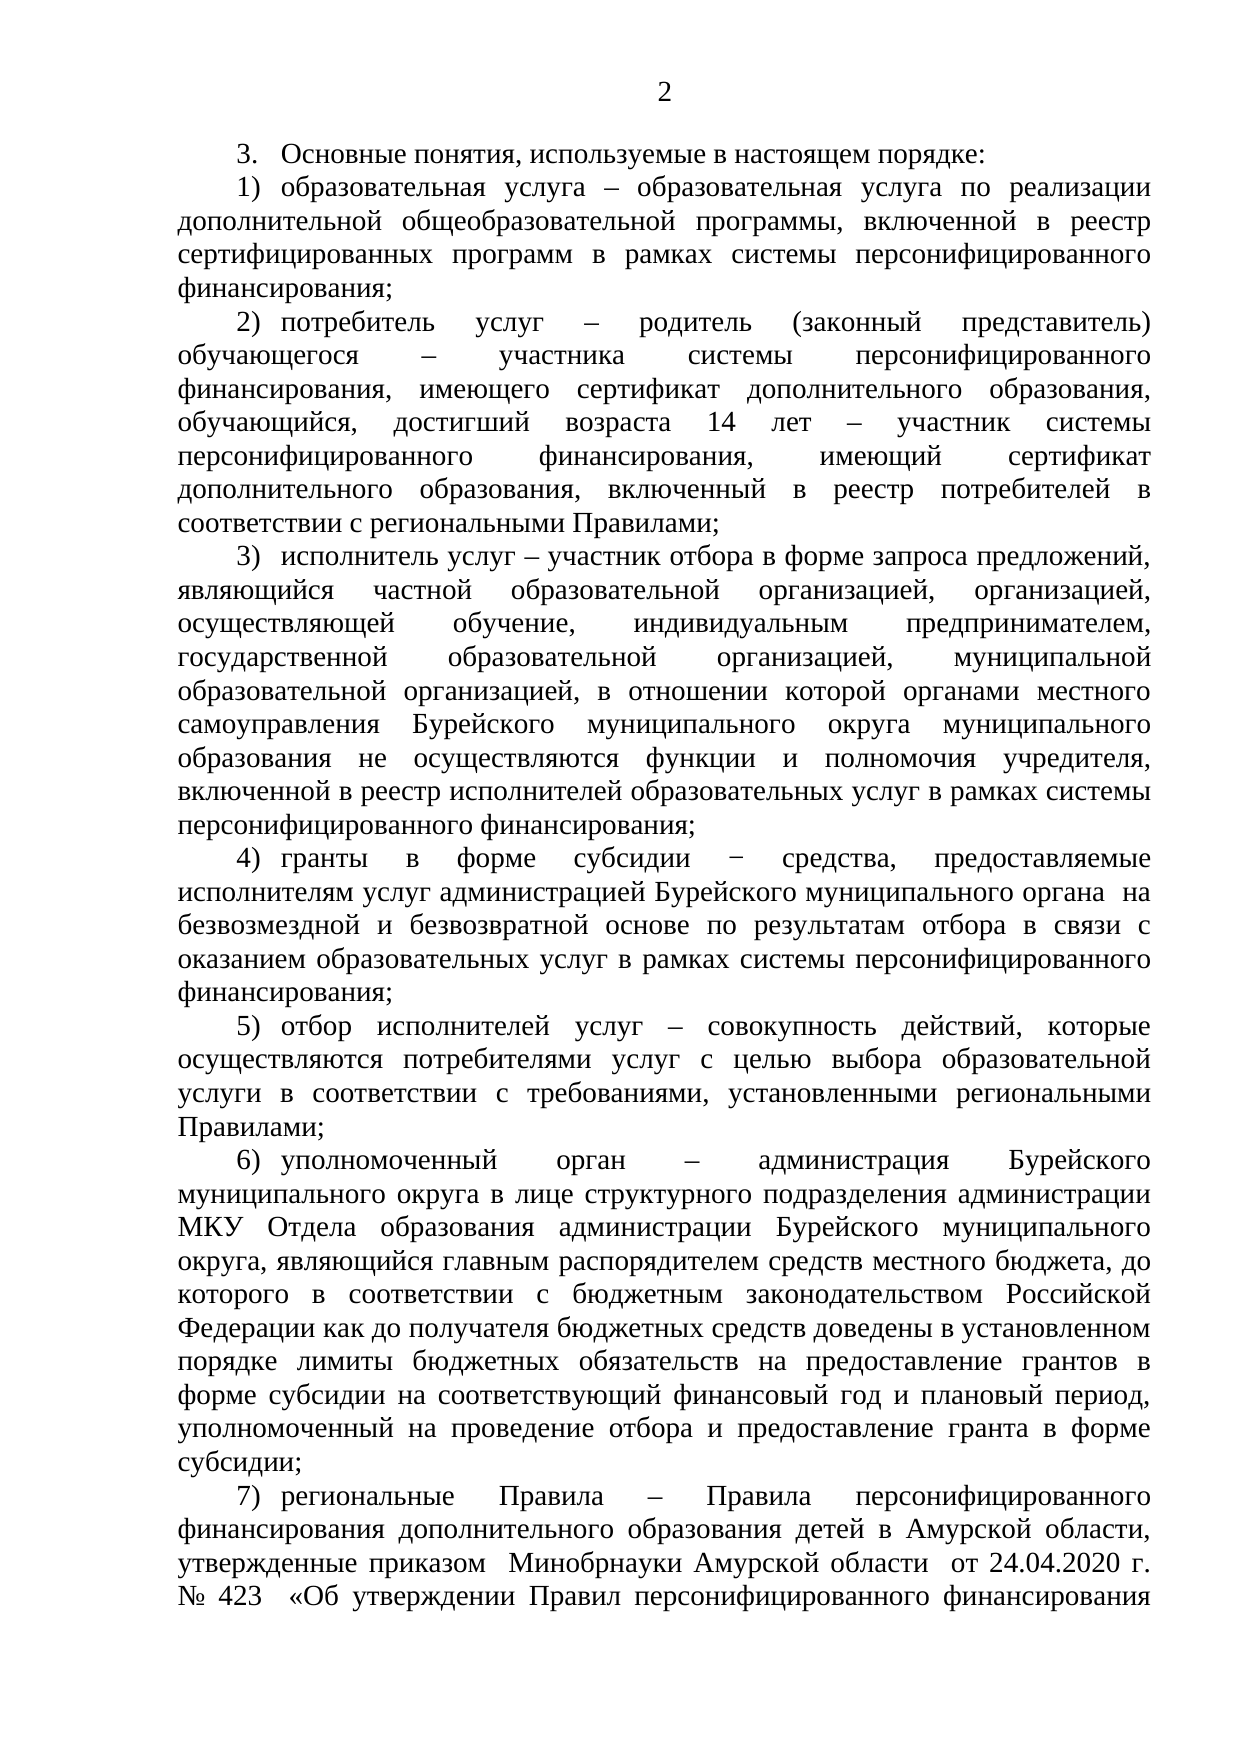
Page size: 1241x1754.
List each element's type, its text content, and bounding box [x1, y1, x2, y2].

list исполнитель услуг – участник отбора в форме запроса предложений, являющийся частной образовательной организацией, организацией, осуществляющей обучение, индивидуальным предпринимателем, государственной образовательной организацией, муниципальной образовательной организацией, в отношении которой органами местного самоуправления Бурейского муниципального округа муниципального образования не осуществляются функции и полномочия учредителя, включенной в реестр исполнителей образовательных услуг в рамках системы персонифицированного финансирования; [177, 538, 1152, 840]
list отбор исполнителей услуг – совокупность действий, которые осуществляются потребителями услуг с целью выбора образовательной услуги в соответствии с требованиями, установленными региональными Правилами; [177, 1008, 1152, 1142]
list Основные понятия, используемые в настоящем порядке: [177, 136, 1152, 169]
list образовательная услуга – образовательная услуга по реализации дополнительной общеобразовательной программы, включенной в реестр сертифицированных программ в рамках системы персонифицированного финансирования; [177, 169, 1152, 304]
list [177, 1478, 1152, 1612]
list потребитель услуг – родитель (законный представитель) обучающегося – участника системы персонифицированного финансирования, имеющего сертификат дополнительного образования, обучающийся, достигший возраста 14 лет – участник системы персонифицированного финансирования, имеющий сертификат дополнительного образования, включенный в реестр потребителей в соответствии с региональными Правилами; [177, 304, 1152, 538]
list гранты в форме субсидии − средства, предоставляемые исполнителям услуг администрацией Бурейского муниципального органа на безвозмездной и безвозвратной основе по результатам отбора в связи с оказанием образовательных услуг в рамках системы персонифицированного финансирования; [177, 840, 1152, 1008]
list уполномоченный орган – администрация Бурейского муниципального округа в лице структурного подразделения администрации МКУ Отдела образования администрации Бурейского муниципального округа, являющийся главным распорядителем средств местного бюджета, до которого в соответствии с бюджетным законодательством Российской Федерации как до получателя бюджетных средств доведены в установленном порядке лимиты бюджетных обязательств на предоставление грантов в форме субсидии на соответствующий финансовый год и плановый период, уполномоченный на проведение отбора и предоставление гранта в форме субсидии; [177, 1142, 1152, 1478]
